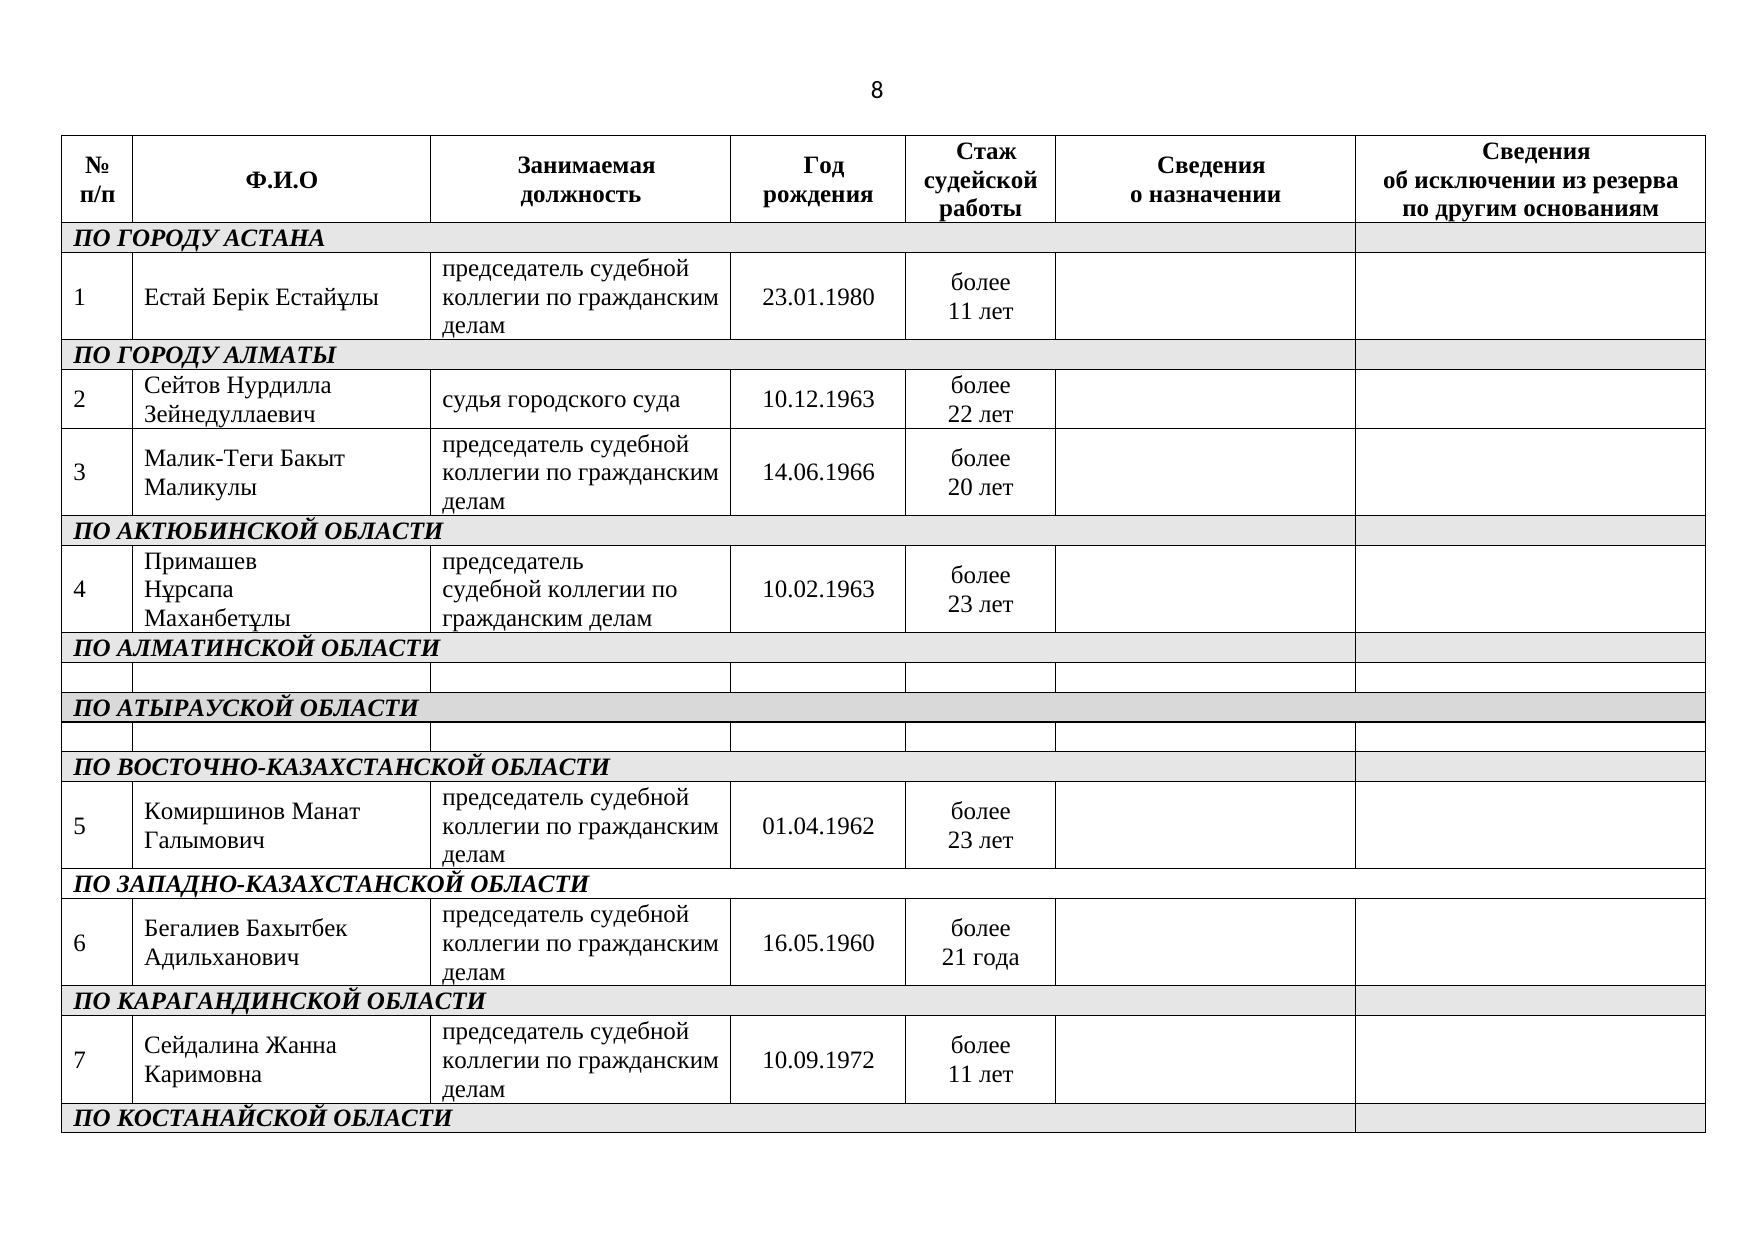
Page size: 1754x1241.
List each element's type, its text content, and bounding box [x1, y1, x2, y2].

table_cell [1056, 253, 1355, 339]
table_cell ПО КОСТАНАЙСКОЙ ОБЛАСТИ [62, 1104, 1355, 1132]
table_cell 5 [62, 782, 132, 868]
table_cell ПО КАРАГАНДИНСКОЙ ОБЛАСТИ [62, 986, 1355, 1015]
table_cell Сейтов Нурдилла Зейнедуллаевич [133, 370, 430, 428]
table_cell Примашев Нұрсапа Маханбетұлы [133, 546, 430, 632]
table_cell [1356, 516, 1705, 545]
table_cell Естай Берік Естайұлы [133, 253, 430, 339]
table_cell [1356, 223, 1705, 252]
table_cell Малик-Теги Бакыт Маликулы [133, 429, 430, 515]
table_cell [1356, 986, 1705, 1015]
table_cell [1356, 752, 1705, 781]
table_cell председатель судебной коллегии по гражданским делам [431, 899, 730, 985]
table_cell [906, 663, 1055, 692]
table_cell 6 [62, 899, 132, 985]
table_cell [1056, 723, 1355, 751]
table_cell более 11 лет [906, 253, 1055, 339]
table_cell ПО АТЫРАУСКОЙ ОБЛАСТИ [62, 693, 1705, 721]
table_cell [1356, 370, 1705, 428]
table_cell [1356, 429, 1705, 515]
table_cell председатель судебной коллегии по гражданским делам [431, 1016, 730, 1102]
table_cell [1356, 633, 1705, 662]
table_cell Сейдалина Жанна Каримовна [133, 1016, 430, 1102]
table_cell более 23 лет [906, 546, 1055, 632]
table_cell более 21 года [906, 899, 1055, 985]
table_cell [731, 663, 905, 692]
table_cell [62, 663, 132, 692]
table_cell ПО ГОРОДУ АЛМАТЫ [62, 340, 1355, 369]
table_cell [1356, 546, 1705, 632]
table_cell [906, 723, 1055, 751]
table_cell [731, 723, 905, 751]
table_cell [1056, 782, 1355, 868]
table_cell Комиршинов Манат Галымович [133, 782, 430, 868]
table_cell № п/п [62, 136, 132, 222]
table_cell 10.02.1963 [731, 546, 905, 632]
table_cell [1056, 429, 1355, 515]
table_cell 4 [62, 546, 132, 632]
table_cell ПО ЗАПАДНО-КАЗАХСТАНСКОЙ ОБЛАСТИ [62, 869, 1705, 898]
table_cell 10.12.1963 [731, 370, 905, 428]
table_cell [1056, 546, 1355, 632]
table_cell Бегалиев Бахытбек Адильханович [133, 899, 430, 985]
table_cell [133, 723, 430, 751]
table_cell ПО ВОСТОЧНО-КАЗАХСТАНСКОЙ ОБЛАСТИ [62, 752, 1355, 781]
table_cell председатель судебной коллегии по гражданским делам [431, 429, 730, 515]
table_cell Сведения об исключении из резерва по другим основаниям [1356, 136, 1705, 222]
table_cell 3 [62, 429, 132, 515]
table_cell ПО ГОРОДУ АСТАНА [62, 223, 1355, 252]
table_cell [1356, 340, 1705, 369]
table_cell [1356, 899, 1705, 985]
table_cell Занимаемая должность [431, 136, 730, 222]
table_cell [1356, 1016, 1705, 1102]
table_cell Ф.И.О [133, 136, 430, 222]
table_cell 16.05.1960 [731, 899, 905, 985]
table_cell [1056, 899, 1355, 985]
table_cell [431, 723, 730, 751]
table_cell 10.09.1972 [731, 1016, 905, 1102]
table_cell более 22 лет [906, 370, 1055, 428]
table_cell [1056, 370, 1355, 428]
table_cell председатель судебной коллегии по гражданским делам [431, 253, 730, 339]
table_cell 7 [62, 1016, 132, 1102]
table_cell 2 [62, 370, 132, 428]
table_cell [1056, 663, 1355, 692]
table_cell [1356, 782, 1705, 868]
table_cell [133, 663, 430, 692]
table_cell [431, 663, 730, 692]
table_cell 1 [62, 253, 132, 339]
table_cell [1356, 253, 1705, 339]
table_cell председатель судебной коллегии по гражданским делам [431, 546, 730, 632]
table_cell ПО АКТЮБИНСКОЙ ОБЛАСТИ [62, 516, 1355, 545]
table_cell 14.06.1966 [731, 429, 905, 515]
table_cell [1356, 663, 1705, 692]
table_cell председатель судебной коллегии по гражданским делам [431, 782, 730, 868]
table_cell 23.01.1980 [731, 253, 905, 339]
table_cell судья городского суда [431, 370, 730, 428]
table_cell [1056, 1016, 1355, 1102]
table_cell [1356, 723, 1705, 751]
table_cell более 11 лет [906, 1016, 1055, 1102]
table_cell более 23 лет [906, 782, 1055, 868]
table_cell ПО АЛМАТИНСКОЙ ОБЛАСТИ [62, 633, 1355, 662]
table_cell Сведения о назначении [1056, 136, 1355, 222]
table_cell Год рождения [731, 136, 905, 222]
table_cell [62, 723, 132, 751]
table_cell Стаж судейской работы [906, 136, 1055, 222]
table_cell [1356, 1104, 1705, 1132]
table_cell более 20 лет [906, 429, 1055, 515]
table_cell 01.04.1962 [731, 782, 905, 868]
